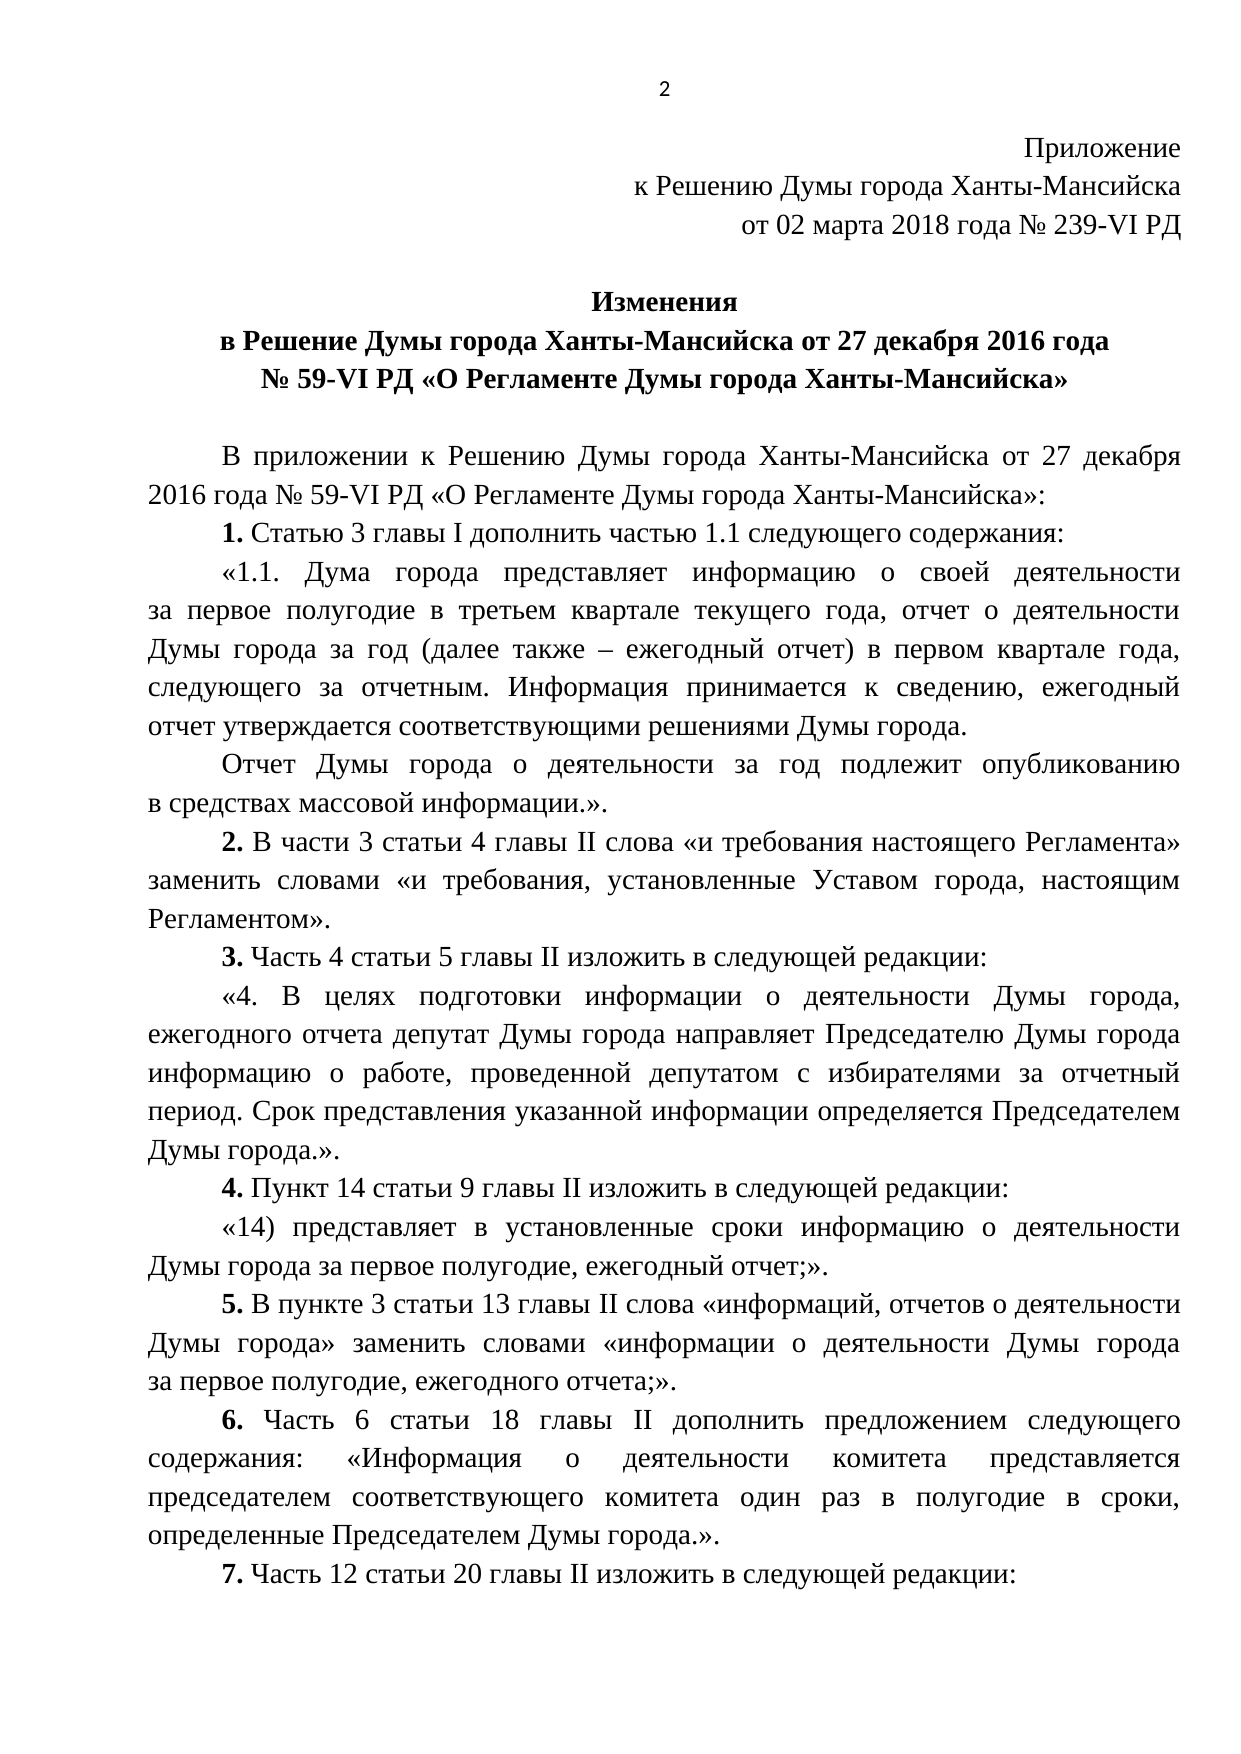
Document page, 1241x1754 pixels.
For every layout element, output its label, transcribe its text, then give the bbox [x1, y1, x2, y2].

text В приложении к Решению Думы города Ханты-Мансийска от 27 декабря 2016 года № 59-VI РД «О Регламенте Думы города Ханты-Мансийска»: [148, 438, 1181, 510]
text 6. Часть 6 статьи 18 главы II дополнить предложением следующего содержания: «Информация о деятельности комитета представляется председателем соответствующего комитета один раз в полугодие в сроки, определенные Председателем Думы города.». [148, 1402, 1181, 1551]
text Изменения [148, 284, 1181, 318]
text 2. В части 3 статьи 4 главы II слова «и требования настоящего Регламента» заменить словами «и требования, установленные Уставом города, настоящим Регламентом». [148, 824, 1181, 934]
text в Решение Думы города Ханты-Мансийска от 27 декабря 2016 года № 59-VI РД «О Регламенте Думы города Ханты-Мансийска» [148, 323, 1181, 395]
text «1.1. Дума города представляет информацию о своей деятельности за первое полугодие в третьем квартале текущего года, отчет о деятельности Думы города за год (далее также – ежегодный отчет) в первом квартале года, следующего за отчетным. Информация принимается к сведению, ежегодный отчет утверждается соответствующими решениями Думы города. [148, 554, 1181, 742]
text Отчет Думы города о деятельности за год подлежит опубликованию в средствах массовой информации.». [148, 747, 1181, 819]
text Приложение [148, 130, 1181, 163]
text 7. Часть 12 статьи 20 главы II изложить в следующей редакции: [148, 1556, 1181, 1589]
text к Решению Думы города Ханты-Мансийска [148, 168, 1181, 202]
text 3. Часть 4 статьи 5 главы II изложить в следующей редакции: [148, 939, 1181, 973]
text от 02 марта 2018 года № 239-VI РД [148, 207, 1181, 241]
text «4. В целях подготовки информации о деятельности Думы города, ежегодного отчета депутат Думы города направляет Председателю Думы города информацию о работе, проведенной депутатом с избирателями за отчетный период. Срок представления указанной информации определяется Председателем Думы города.». [148, 978, 1181, 1166]
text 4. Пункт 14 статьи 9 главы II изложить в следующей редакции: [148, 1171, 1181, 1204]
text 1. Статью 3 главы I дополнить частью 1.1 следующего содержания: [148, 515, 1181, 549]
text «14) представляет в установленные сроки информацию о деятельности Думы города за первое полугодие, ежегодный отчет;». [148, 1209, 1181, 1281]
text 5. В пункте 3 статьи 13 главы II слова «информаций, отчетов о деятельности Думы города» заменить словами «информации о деятельности Думы города за первое полугодие, ежегодного отчета;». [148, 1286, 1181, 1397]
